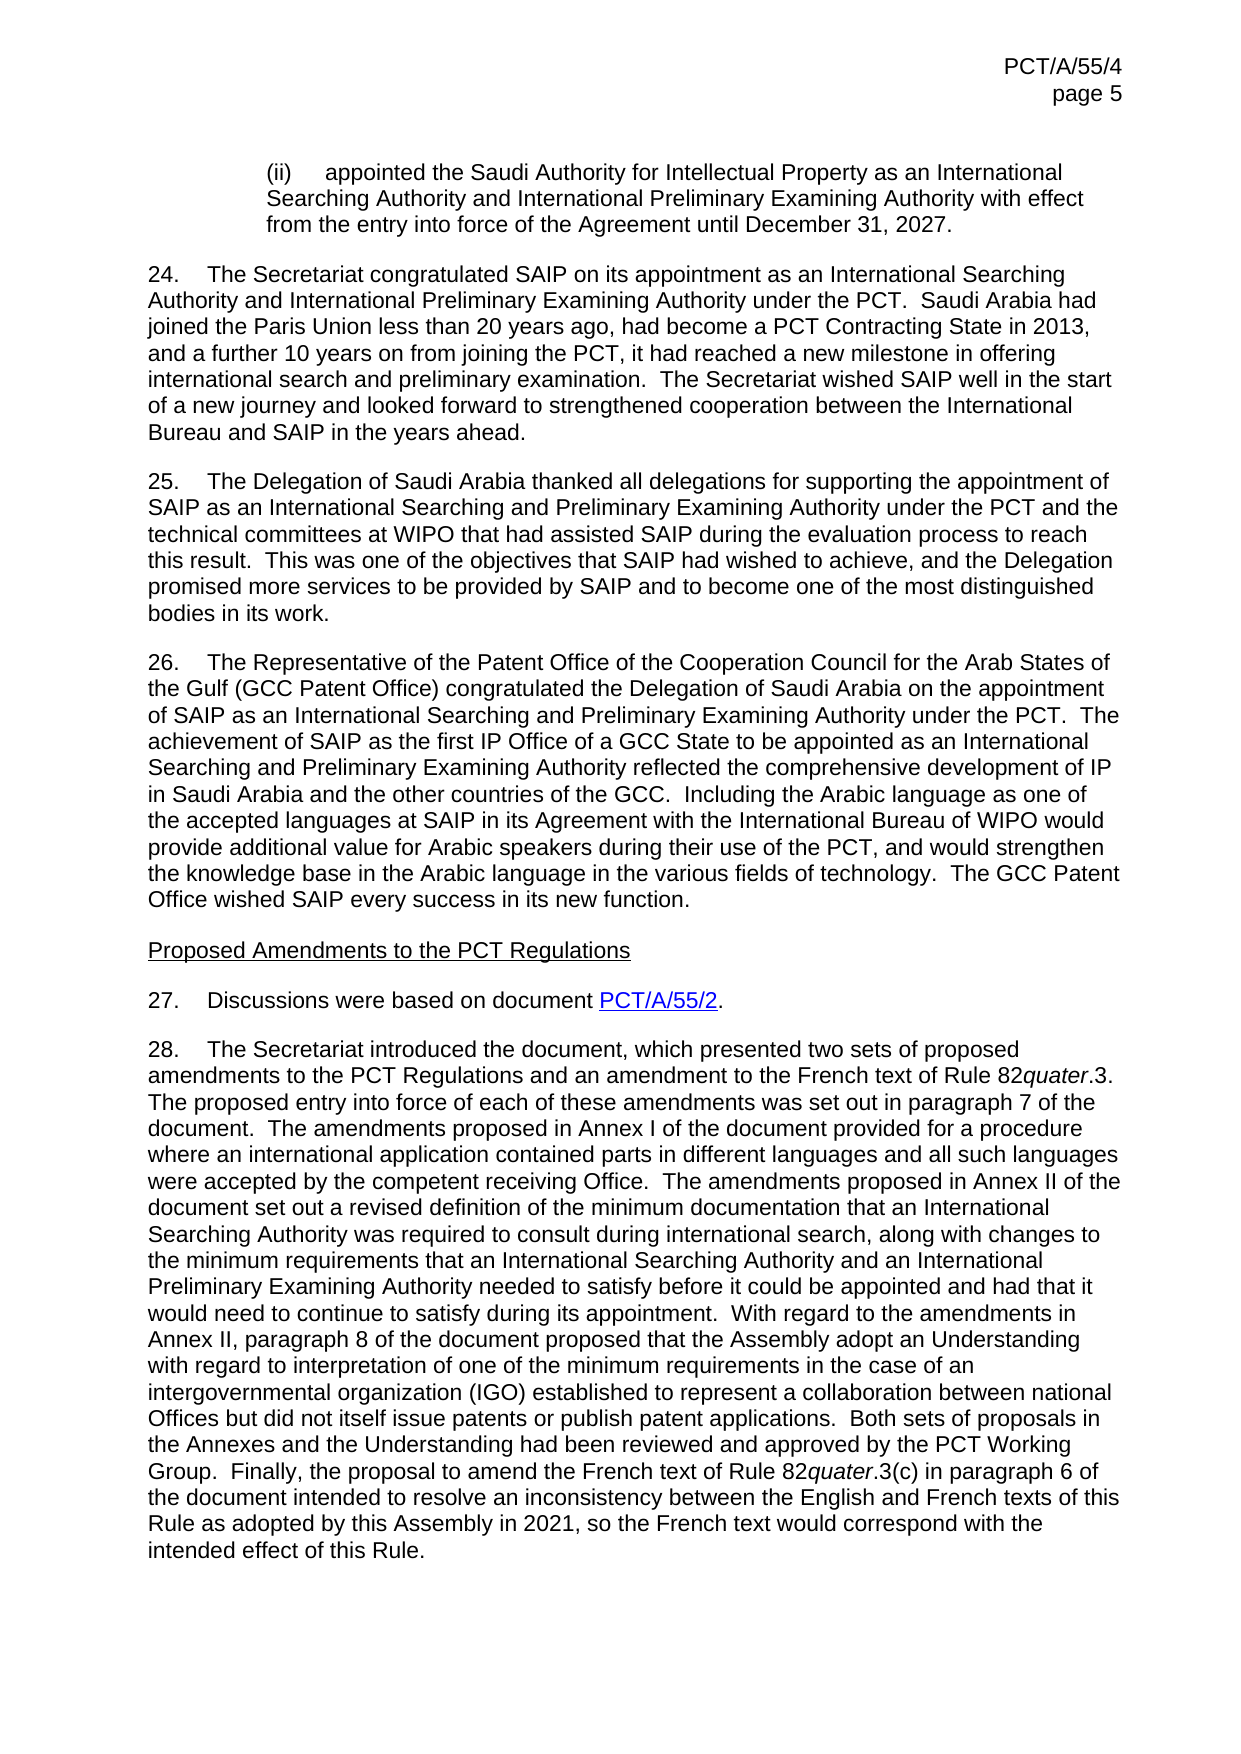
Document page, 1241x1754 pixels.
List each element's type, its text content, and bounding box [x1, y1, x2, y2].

text The Secretariat introduced the document, which presented two sets of proposed amendments to the PCT Regulations and an amendment to the French text of Rule 82quater.3. The proposed entry into force of each of these amendments was set out in paragraph 7 of the document. The amendments proposed in Annex I of the document provided for a procedure where an international application contained parts in different languages and all such languages were accepted by the competent receiving Office. The amendments proposed in Annex II of the document set out a revised definition of the minimum documentation that an International Searching Authority was required to consult during international search, along with changes to the minimum requirements that an International Searching Authority and an International Preliminary Examining Authority needed to satisfy before it could be appointed and had that it would need to continue to satisfy during its appointment. With regard to the amendments in Annex II, paragraph 8 of the document proposed that the Assembly adopt an Understanding with regard to interpretation of one of the minimum requirements in the case of an intergovernmental organization (IGO) established to represent a collaboration between national Offices but did not itself issue patents or publish patent applications. Both sets of proposals in the Annexes and the Understanding had been reviewed and approved by the PCT Working Group. Finally, the proposal to amend the French text of Rule 82quater.3(c) in paragraph 6 of the document intended to resolve an inconsistency between the English and French texts of this Rule as adopted by this Assembly in 2021, so the French text would correspond with the intended effect of this Rule. [148, 1036, 1122, 1563]
text The Delegation of Saudi Arabia thanked all delegations for supporting the appointment of SAIP as an International Searching and Preliminary Examining Authority under the PCT and the technical committees at WIPO that had assisted SAIP during the evaluation process to reach this result. This was one of the objectives that SAIP had wished to achieve, and the Delegation promised more services to be provided by SAIP and to become one of the most distinguished bodies in its work. [148, 468, 1122, 626]
subtitle Proposed Amendments to the PCT Regulations [148, 937, 1122, 964]
text The Representative of the Patent Office of the Cooperation Council for the Arab States of the Gulf (GCC Patent Office) congratulated the Delegation of Saudi Arabia on the appointment of SAIP as an International Searching and Preliminary Examining Authority under the PCT. The achievement of SAIP as the first IP Office of a GCC State to be appointed as an International Searching and Preliminary Examining Authority reflected the comprehensive development of IP in Saudi Arabia and the other countries of the GCC. Including the Arabic language as one of the accepted languages at SAIP in its Agreement with the International Bureau of WIPO would provide additional value for Arabic speakers during their use of the PCT, and would strengthen the knowledge base in the Arabic language in the various fields of technology. The GCC Patent Office wished SAIP every success in its new function. [148, 649, 1122, 912]
list appointed the Saudi Authority for Intellectual Property as an International Searching Authority and International Preliminary Examining Authority with effect from the entry into force of the Agreement until December 31, 2027. [266, 158, 1122, 238]
text Discussions were based on document PCT/A/55/2. [148, 987, 1122, 1013]
text The Secretariat congratulated SAIP on its appointment as an International Searching Authority and International Preliminary Examining Authority under the PCT. Saudi Arabia had joined the Paris Union less than 20 years ago, had become a PCT Contracting State in 2013, and a further 10 years on from joining the PCT, it had reached a new milestone in offering international search and preliminary examination. The Secretariat wished SAIP well in the start of a new journey and looked forward to strengthened cooperation between the International Bureau and SAIP in the years ahead. [148, 261, 1122, 445]
